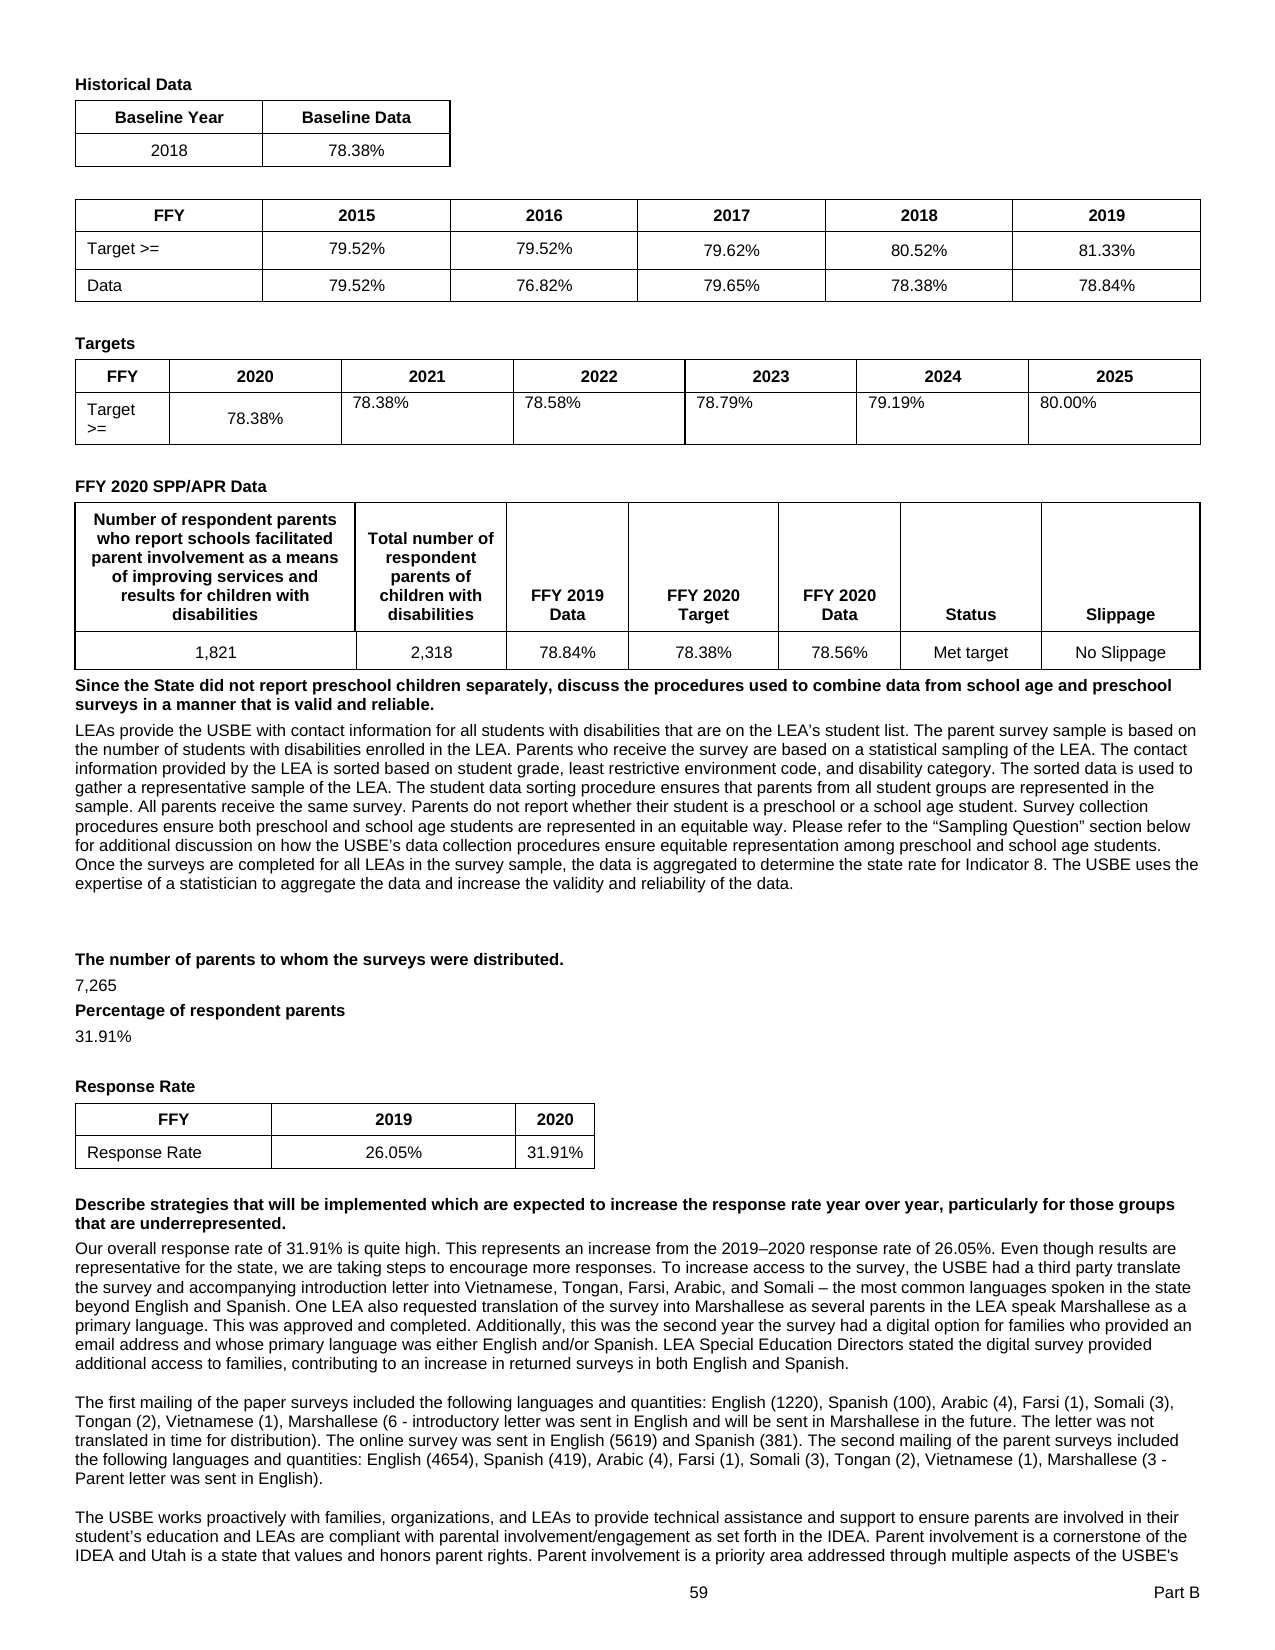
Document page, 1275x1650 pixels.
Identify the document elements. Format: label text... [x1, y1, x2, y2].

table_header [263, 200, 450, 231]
text FFY 2020 SPP/APR Data [75, 477, 1200, 496]
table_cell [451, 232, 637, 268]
text 31.91% [75, 1026, 1200, 1046]
text Historical Data [75, 75, 1200, 94]
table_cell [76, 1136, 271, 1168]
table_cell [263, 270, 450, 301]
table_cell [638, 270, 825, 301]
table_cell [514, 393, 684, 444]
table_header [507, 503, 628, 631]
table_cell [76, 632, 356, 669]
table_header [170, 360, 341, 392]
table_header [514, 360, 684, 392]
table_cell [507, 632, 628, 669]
text Response Rate [75, 1077, 1200, 1096]
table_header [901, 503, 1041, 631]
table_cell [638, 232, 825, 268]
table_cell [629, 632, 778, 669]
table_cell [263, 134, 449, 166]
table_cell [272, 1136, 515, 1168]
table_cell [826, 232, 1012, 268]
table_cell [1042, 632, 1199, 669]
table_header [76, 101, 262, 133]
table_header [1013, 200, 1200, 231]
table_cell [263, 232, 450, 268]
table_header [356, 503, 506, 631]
text The number of parents to whom the surveys were distributed. [75, 950, 1200, 969]
text Since the State did not report preschool children separately, discuss the procedures used to combine data from school age and preschool surveys in a manner that is valid and reliable. [75, 676, 1200, 714]
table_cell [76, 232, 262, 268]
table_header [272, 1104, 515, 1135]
text LEAs provide the USBE with contact information for all students with disabilities that are on the LEA’s student list. The parent survey sample is based on the number of students with disabilities enrolled in the LEA. Parents who receive the survey are based on a statistical sampling of the LEA. The contact information provided by the LEA is sorted based on student grade, least restrictive environment code, and disability category. The sorted data is used to gather a representative sample of the LEA. The student data sorting procedure ensures that parents from all student groups are represented in the sample. All parents receive the same survey. Parents do not report whether their student is a preschool or a school age student. Survey collection procedures ensure both preschool and school age students are represented in an equitable way. Please refer to the “Sampling Question” section below for additional discussion on how the USBE’s data collection procedures ensure equitable representation among preschool and school age students. Once the surveys are completed for all LEAs in the survey sample, the data is aggregated to determine the state rate for Indicator 8. The USBE uses the expertise of a statistician to aggregate the data and increase the validity and reliability of the data. [75, 721, 1200, 893]
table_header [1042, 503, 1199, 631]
text Describe strategies that will be implemented which are expected to increase the response rate year over year, particularly for those groups that are underrepresented. [75, 1194, 1200, 1233]
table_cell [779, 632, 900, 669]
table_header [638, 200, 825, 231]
text Targets [75, 334, 1200, 353]
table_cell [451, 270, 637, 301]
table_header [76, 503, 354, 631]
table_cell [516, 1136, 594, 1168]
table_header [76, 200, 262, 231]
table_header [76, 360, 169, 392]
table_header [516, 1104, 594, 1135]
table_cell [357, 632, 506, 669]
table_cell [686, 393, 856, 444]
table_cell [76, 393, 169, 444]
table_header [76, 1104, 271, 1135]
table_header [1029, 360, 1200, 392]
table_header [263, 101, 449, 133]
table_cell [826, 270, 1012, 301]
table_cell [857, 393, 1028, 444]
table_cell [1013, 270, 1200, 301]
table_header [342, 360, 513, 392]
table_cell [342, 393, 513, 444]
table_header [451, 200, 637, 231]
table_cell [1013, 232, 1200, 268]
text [75, 1239, 1200, 1565]
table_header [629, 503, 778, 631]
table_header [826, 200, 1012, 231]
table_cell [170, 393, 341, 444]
text Percentage of respondent parents [75, 1001, 1200, 1020]
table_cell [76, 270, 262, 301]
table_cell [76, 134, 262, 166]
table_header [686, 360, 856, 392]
text 7,265 [75, 976, 1200, 995]
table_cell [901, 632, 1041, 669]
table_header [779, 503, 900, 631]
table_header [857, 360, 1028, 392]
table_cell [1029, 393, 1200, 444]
